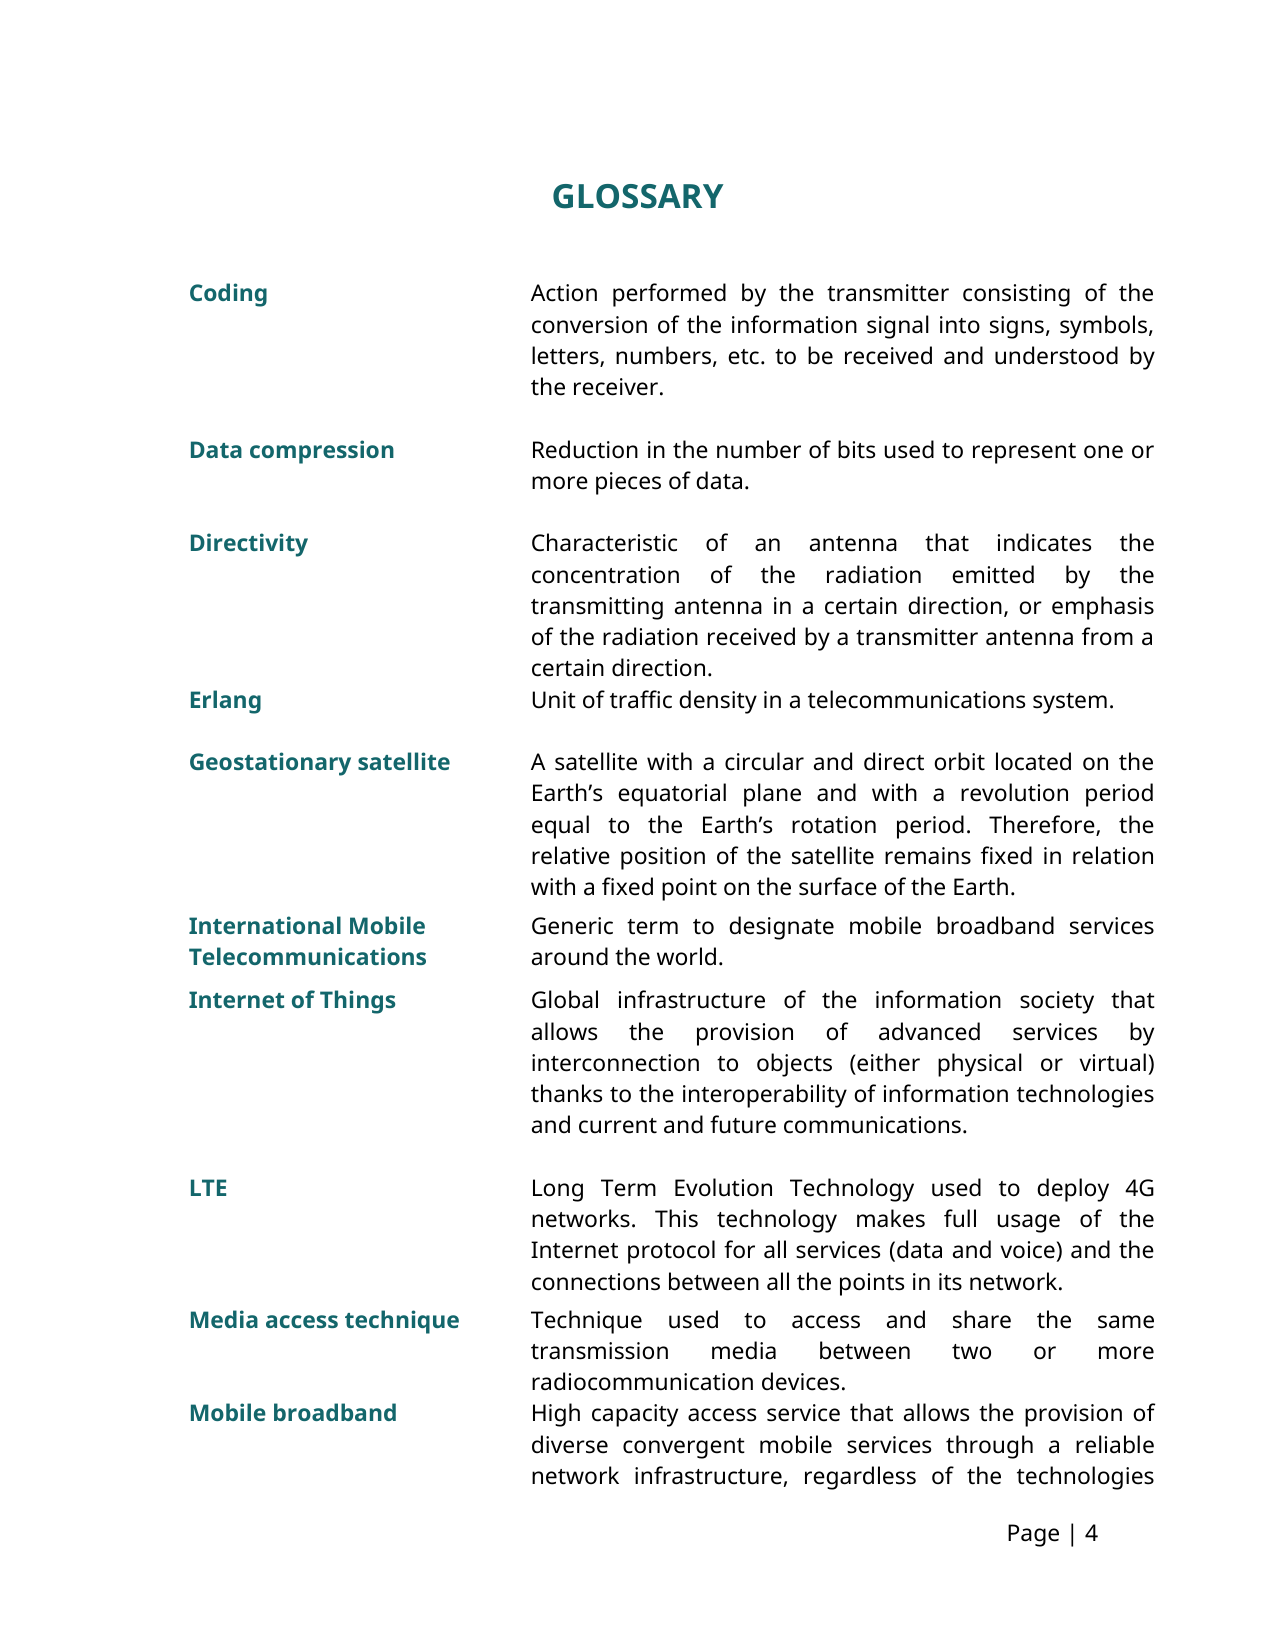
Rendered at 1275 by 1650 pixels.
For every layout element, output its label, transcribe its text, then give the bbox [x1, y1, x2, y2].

table_cell Characteristic of an antenna that indicates the concentration of the radiation emitted by the transmitting antenna in a certain direction, or emphasis of the radiation received by a transmitter antenna from a certain direction. [519, 528, 1167, 684]
table_cell Unit of traffic density in a telecommunications system. [519, 684, 1167, 746]
table_cell LTE [177, 1172, 519, 1304]
table_cell Long Term Evolution Technology used to deploy 4G networks. This technology makes full usage of the Internet protocol for all services (data and voice) and the connections between all the points in its network. [519, 1172, 1167, 1304]
table_cell Media access technique [177, 1304, 519, 1397]
table_cell A satellite with a circular and direct orbit located on the Earth’s equatorial plane and with a revolution period equal to the Earth’s rotation period. Therefore, the relative position of the satellite remains fixed in relation with a fixed point on the surface of the Earth. [519, 746, 1167, 909]
table_cell Geostationary satellite [177, 746, 519, 909]
table_cell Internet of Things [177, 984, 519, 1172]
table_cell Reduction in the number of bits used to represent one or more pieces of data. [519, 434, 1167, 527]
table_cell International Mobile Telecommunications [177, 910, 519, 984]
table_cell Technique used to access and share the same transmission media between two or more radiocommunication devices. [519, 1304, 1167, 1397]
table_cell Mobile broadband [177, 1398, 519, 1497]
table_cell Generic term to designate mobile broadband services around the world. [519, 910, 1167, 984]
table_cell Data compression [177, 434, 519, 527]
subtitle GLOSSARY [177, 173, 1098, 218]
table_cell Erlang [177, 684, 519, 746]
table_header Action performed by the transmitter consisting of the conversion of the information signal into signs, symbols, letters, numbers, etc. to be received and understood by the receiver. [519, 278, 1167, 434]
table_header Coding [177, 278, 519, 434]
table_cell Directivity [177, 528, 519, 684]
table_cell Global infrastructure of the information society that allows the provision of advanced services by interconnection to objects (either physical or virtual) thanks to the interoperability of information technologies and current and future communications. [519, 984, 1167, 1172]
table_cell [519, 1398, 1167, 1497]
